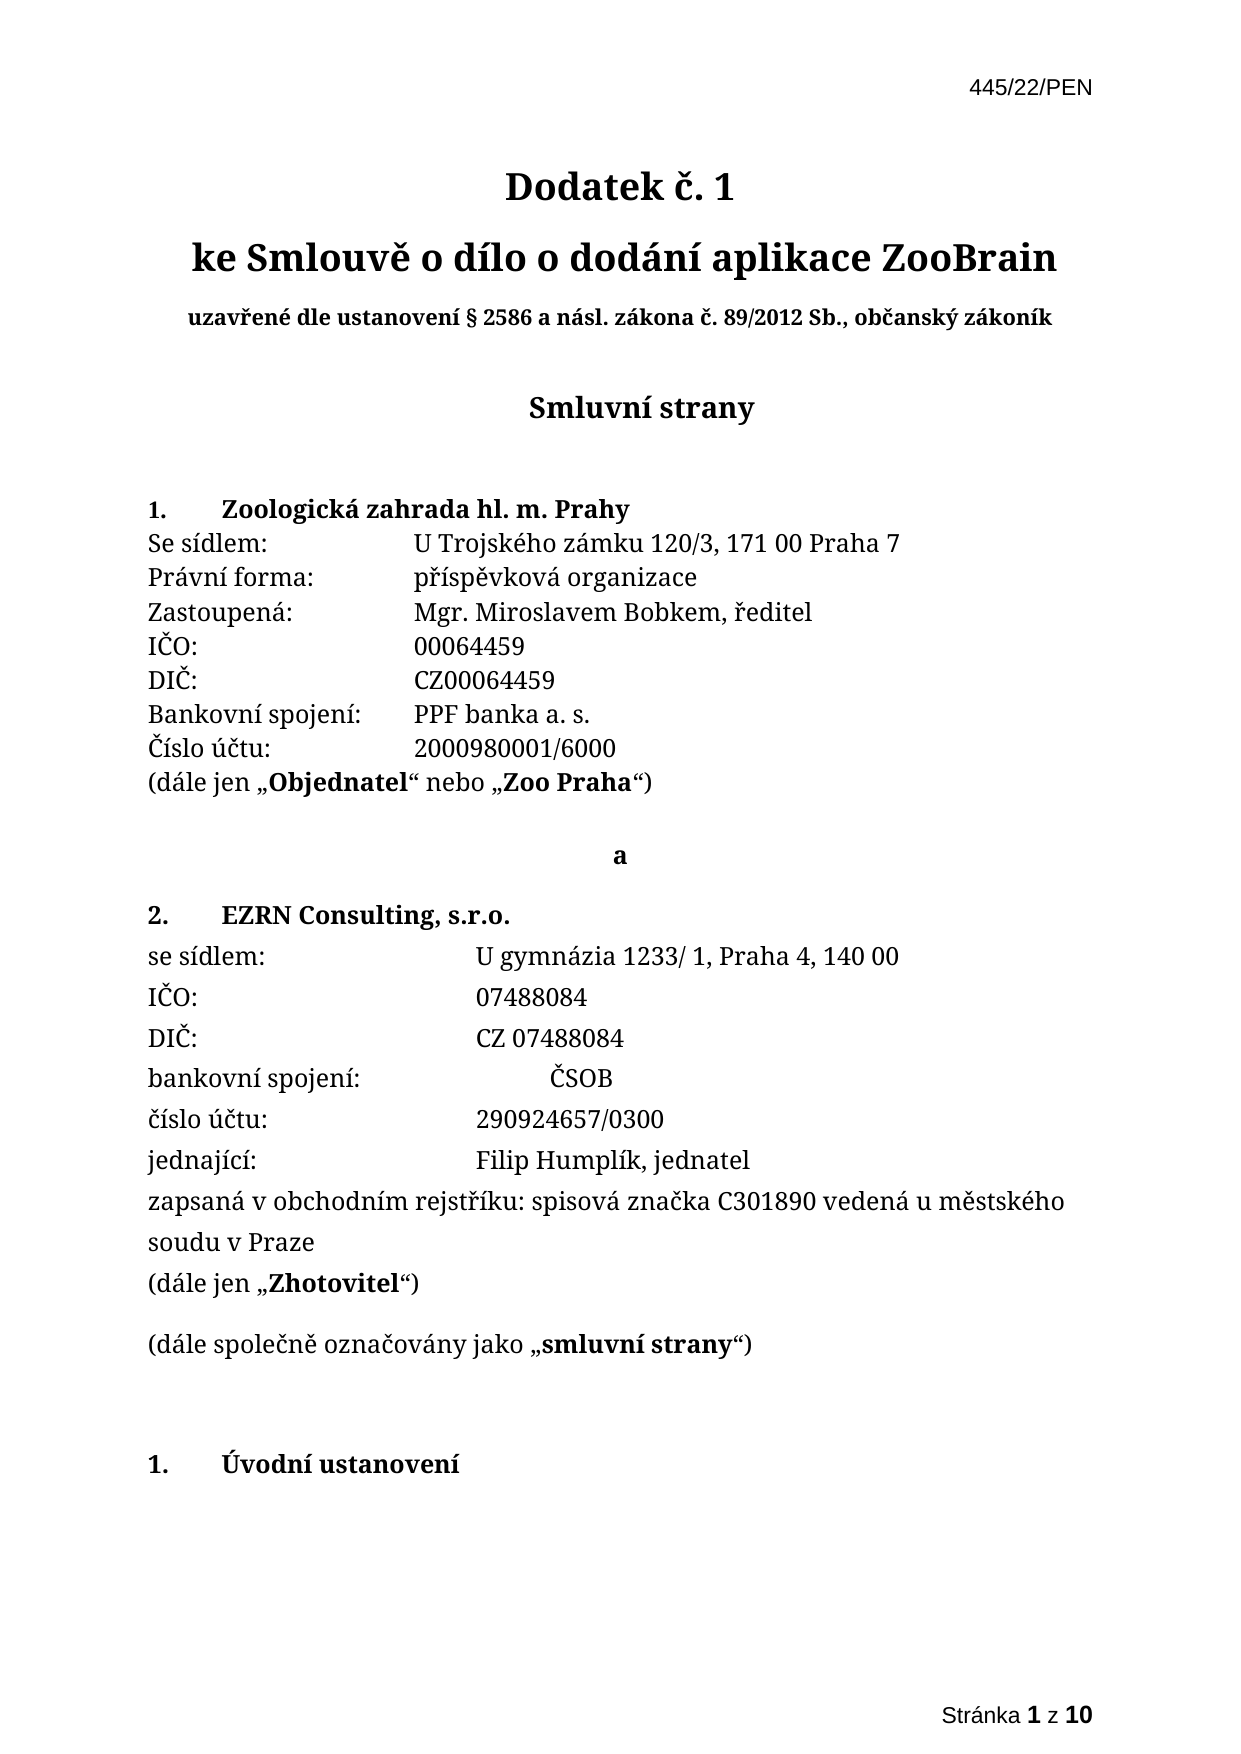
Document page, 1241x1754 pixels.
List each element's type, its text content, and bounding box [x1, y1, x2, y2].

text DIČ: CZ00064459 [148, 662, 1093, 696]
text číslo účtu: 290924657/0300 [148, 1102, 1090, 1136]
text Číslo účtu: 2000980001/6000 [148, 730, 1093, 764]
text Zastoupená: Mgr. Miroslavem Bobkem, ředitel [148, 594, 1093, 628]
text ke Smlouvě o dílo o dodání aplikace ZooBrain [148, 231, 1093, 282]
text IČO: 07488084 [148, 979, 1090, 1013]
text Smluvní strany [148, 387, 1093, 466]
text Právní forma: příspěvková organizace [148, 560, 1093, 594]
text bankovní spojení: ČSOB [148, 1061, 1090, 1095]
text uzavřené dle ustanovení § 2586 a násl. zákona č. 89/2012 Sb., občanský zákoník [148, 302, 1093, 332]
text 2. EZRN Consulting, s.r.o. [148, 898, 1093, 932]
text (dále jen „Objednatel“ nebo „Zoo Praha“) [148, 764, 1093, 798]
text IČO: 00064459 [148, 628, 1093, 662]
text DIČ: CZ 07488084 [148, 1020, 1090, 1054]
text Se sídlem: U Trojského zámku 120/3, 171 00 Praha 7 [148, 526, 1093, 560]
text 1. Úvodní ustanovení [148, 1447, 1093, 1481]
text se sídlem: U gymnázia 1233/ 1, Praha 4, 140 00 [148, 938, 1090, 973]
text (dále jen „Zhotovitel“) [148, 1265, 1093, 1299]
text Bankovní spojení: PPF banka a. s. [148, 696, 1093, 730]
list Zoologická zahrada hl. m. Prahy [148, 492, 1093, 526]
text (dále společně označovány jako „smluvní strany“) [148, 1327, 1093, 1361]
text jednající: Filip Humplík, jednatel [148, 1143, 1090, 1177]
text a [148, 798, 1093, 872]
text zapsaná v obchodním rejstříku: spisová značka C301890 vedená u městského soudu v Praze [148, 1183, 1090, 1258]
text Dodatek č. 1 [148, 160, 1093, 211]
